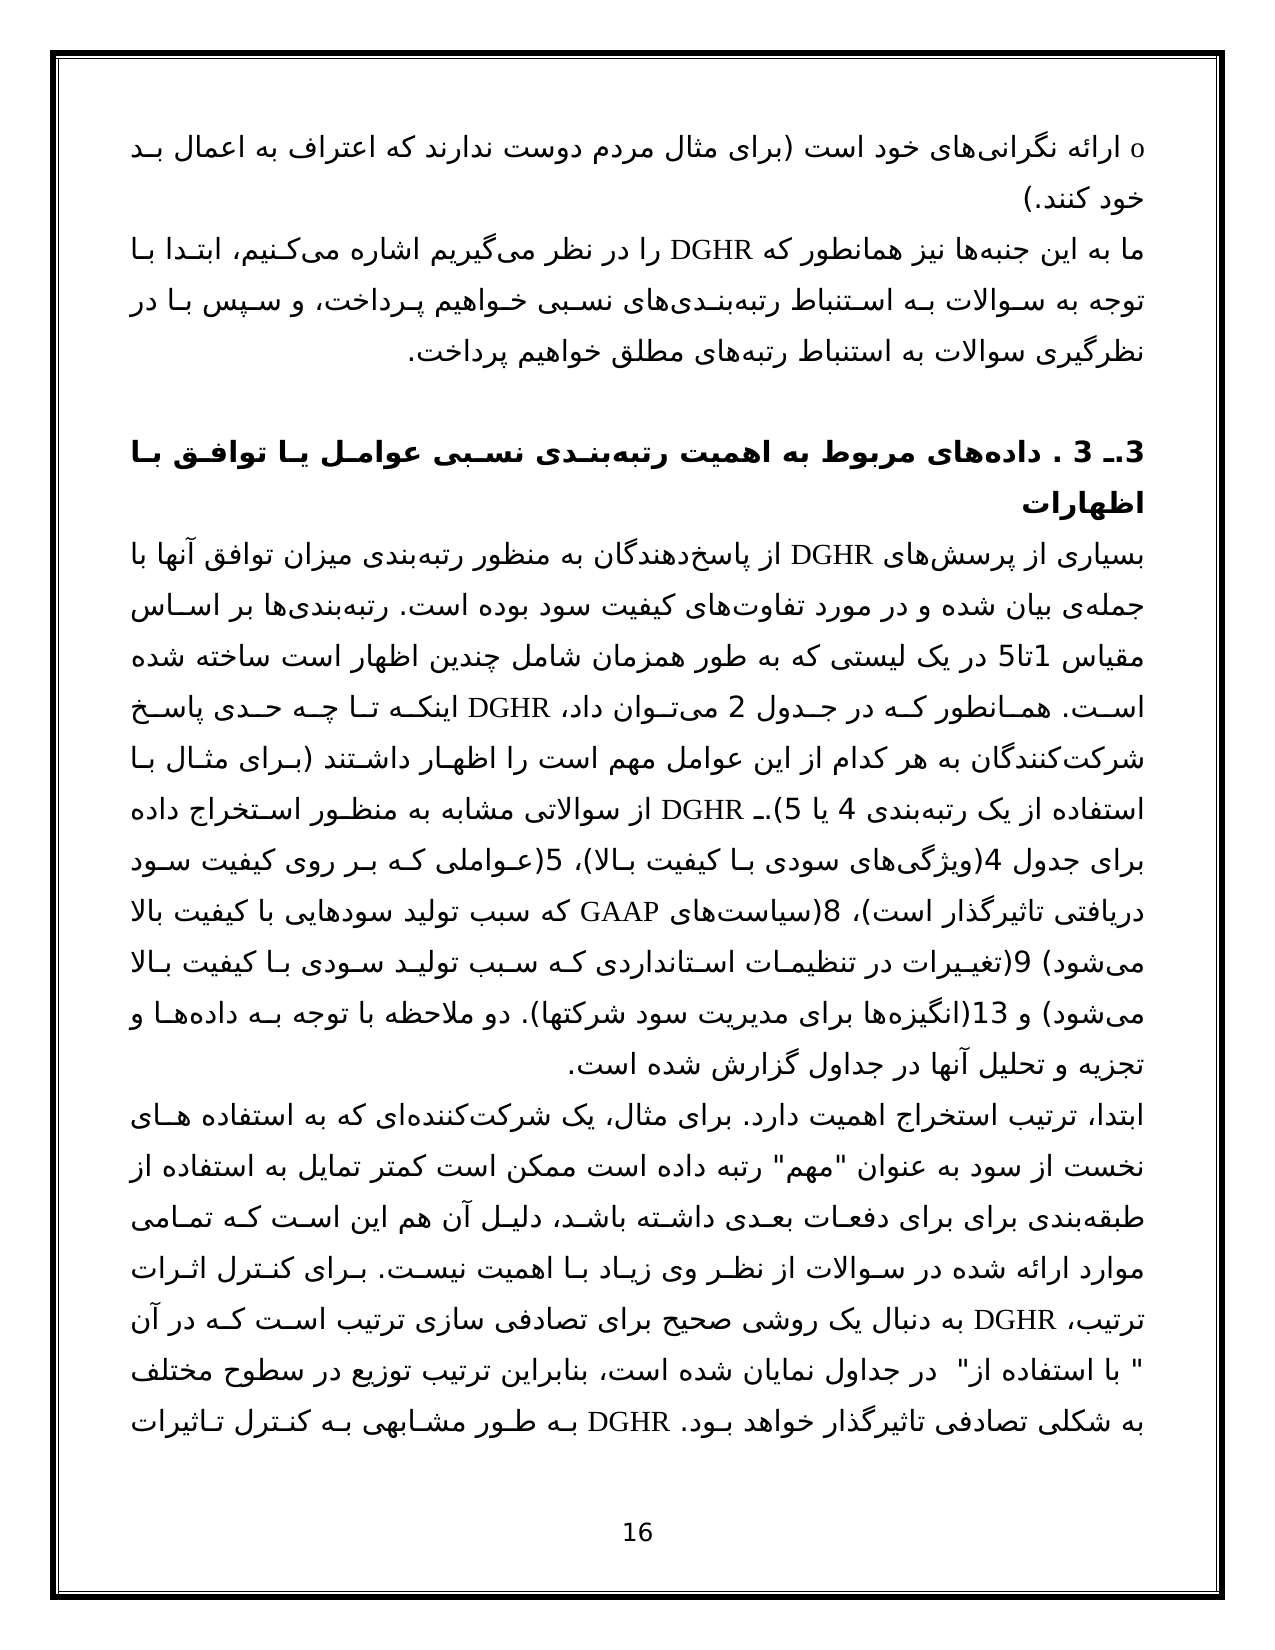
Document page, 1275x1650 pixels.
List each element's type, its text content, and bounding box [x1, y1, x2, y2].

text o ارائه نگرانی‌های خود است (برای مثال مردم دوست ندارند که اعتراف به اعمال بد خود کنند.) [130, 130, 1145, 215]
text ما به این جنبه‌ها نیز همانطور که DGHR را در نظر می‌گیریم اشاره می‌کنیم، ابتدا با توجه به سوالات به استنباط رتبه‌بندی‌های نسبی خواهیم پرداخت، و سپس با در نظرگیری سوالات به استنباط رتبه‌های مطلق خواهیم پرداخت. [130, 232, 1145, 368]
text 3. 3 . داده‌های مربوط به اهمیت رتبه‌بندی نسبی عوامل یا توافق با اظهارات [130, 435, 1145, 520]
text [130, 1098, 1145, 1438]
text بسیاری از پرسش‌های DGHR از پاسخ‌دهندگان به منظور رتبه‌بندی میزان توافق آنها با جمله‌ی بیان شده و در مورد تفاوت‌های کیفیت سود بوده است. رتبه‌بندی‌ها بر اساس مقیاس 1تا5 در یک لیستی که به طور همزمان شامل چندین اظهار است ساخته شده است. همانطور که در جدول 2 می‌توان داد، DGHR اینکه تا چه حدی پاسخ شرکت‌کنندگان به هر کدام از این عوامل مهم است را اظهار داشتند (برای مثال با استفاده از یک رتبه‌بندی 4 یا 5). DGHR از سوالاتی مشابه به منظور استخراج داده برای جدول 4(ویژگی‌های سودی با کیفیت بالا)، 5(عواملی که بر روی کیفیت سود دریافتی تاثیرگذار است)، 8(سیاست‌های GAAP که سبب تولید سودهایی با کیفیت بالا می‌شود) 9(تغییرات در تنظیمات استانداردی که سبب تولید سودی با کیفیت بالا می‌شود) و 13(انگیزه‌ها برای مدیریت سود شرکتها). دو ملاحظه با توجه به داده‌ها و تجزیه و تحلیل آنها در جداول گزارش شده است. [130, 537, 1145, 1081]
